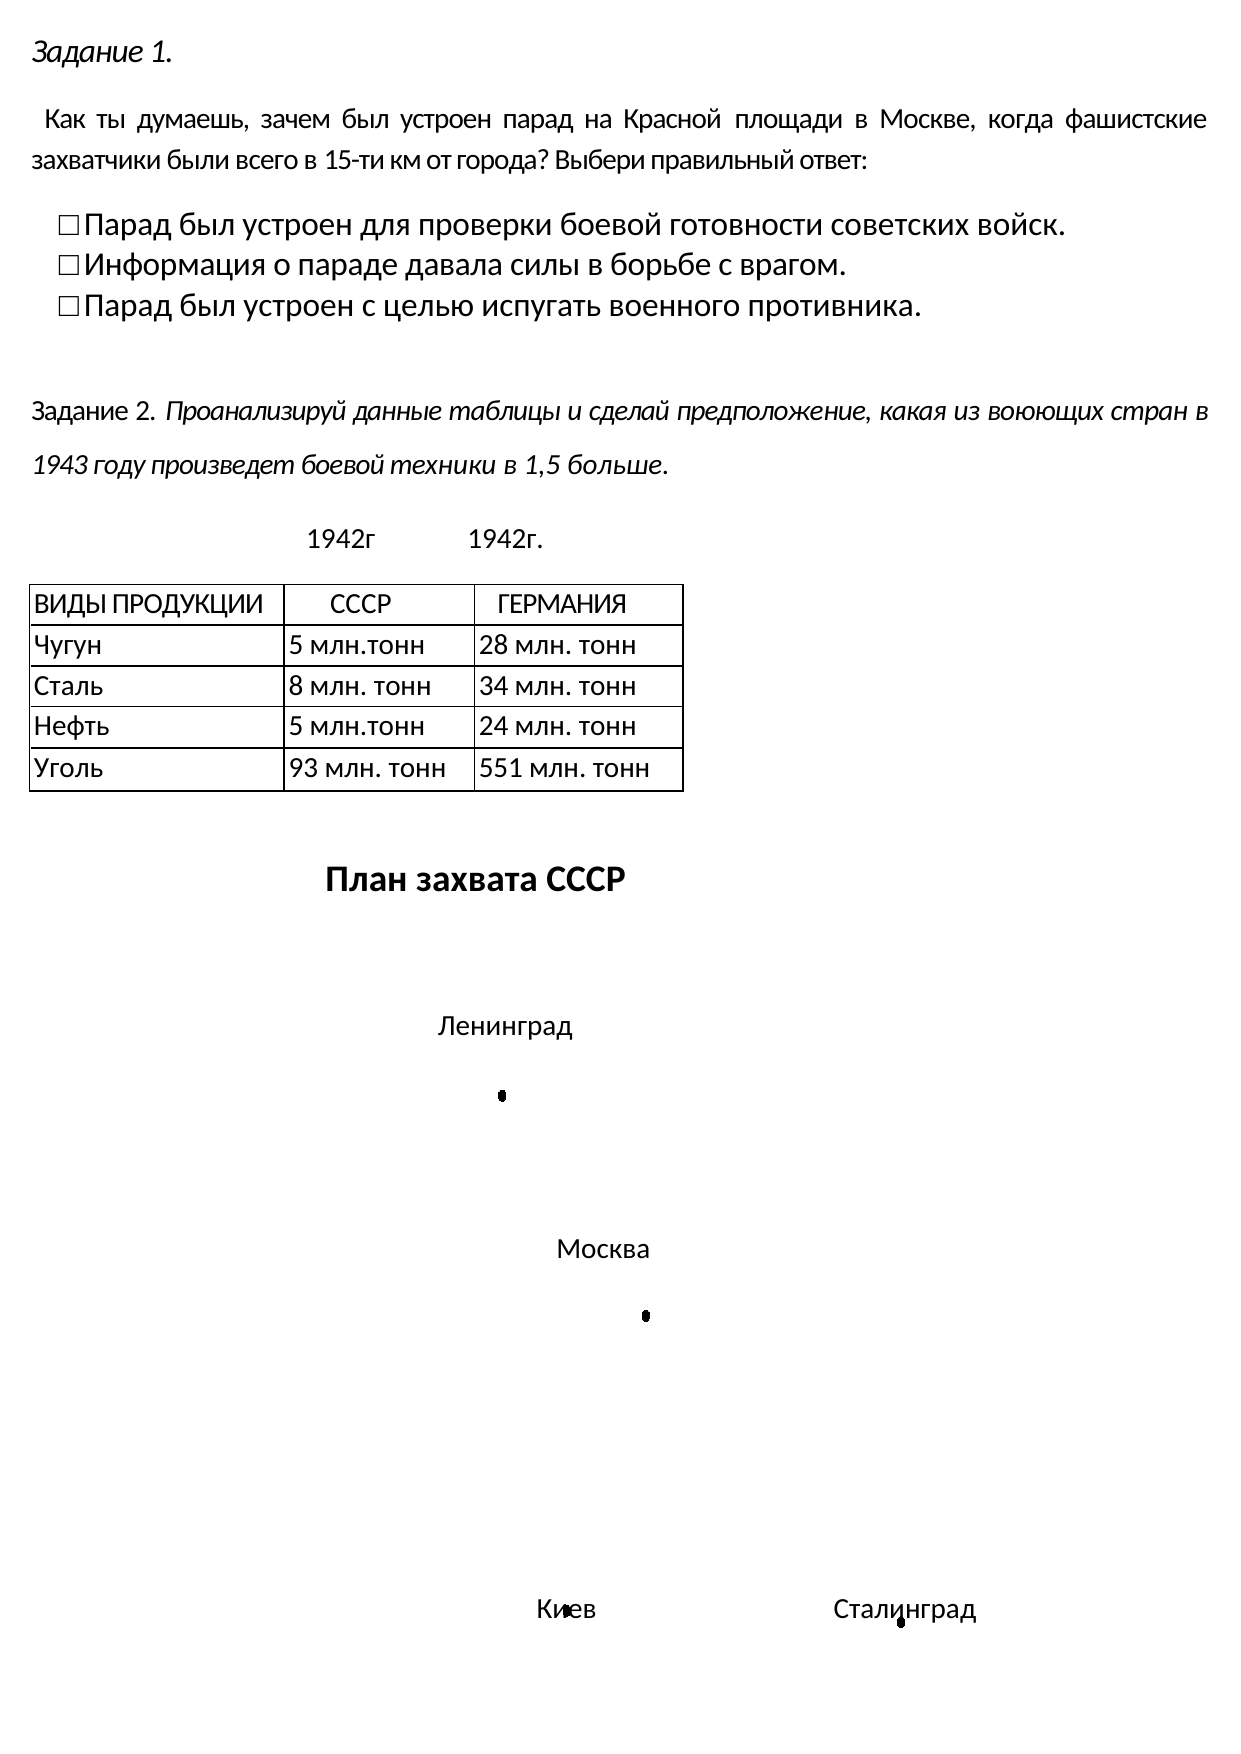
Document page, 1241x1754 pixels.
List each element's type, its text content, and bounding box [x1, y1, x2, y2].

text Как ты думаешь, зачем был устроен парад на Красной площади в Москве, когда фашистские захватчики были всего в 15-ти км от города? Выбери правильный ответ: [31, 100, 1208, 176]
text Ленинград [29, 1007, 1211, 1043]
table_cell Чугун [30, 625, 283, 665]
text План захвата СССР [29, 855, 1211, 901]
text Задание 2. Проанализируй данные таблицы и сделай предположение, какая из воюющих стран в 1943 году произведет боевой техники в 1,5 больше. [31, 392, 1209, 481]
table_cell 5 млн.тонн [285, 707, 474, 747]
table_header СССР [285, 585, 474, 624]
list Парад был устроен с целью испугать военного противника. [58, 284, 1211, 325]
table_header ВИДЫ ПРОДУКЦИИ [30, 585, 283, 624]
text Задание 1. [31, 29, 1208, 70]
table_cell 93 млн. тонн [285, 749, 474, 790]
table_header ГЕРМАНИЯ [475, 585, 682, 624]
table_cell 28 млн. тонн [475, 626, 682, 665]
table_cell Уголь [30, 748, 283, 790]
table_cell 24 млн. тонн [475, 707, 682, 747]
text 1942г 1942г. [29, 520, 1211, 556]
table_cell Сталь [30, 666, 283, 706]
table_cell 34 млн. тонн [475, 667, 682, 706]
table_cell Нефть [30, 707, 283, 747]
list Парад был устроен для проверки боевой готовности советских войск. [58, 203, 1211, 243]
table_cell 8 млн. тонн [285, 667, 474, 706]
text Киев Сталинград [29, 1590, 1211, 1626]
table_cell 5 млн.тонн [285, 626, 474, 665]
list Информация о параде давала силы в борьбе с врагом. [58, 243, 1211, 284]
table_cell 551 млн. тонн [475, 749, 682, 790]
text Москва [29, 1230, 1211, 1266]
